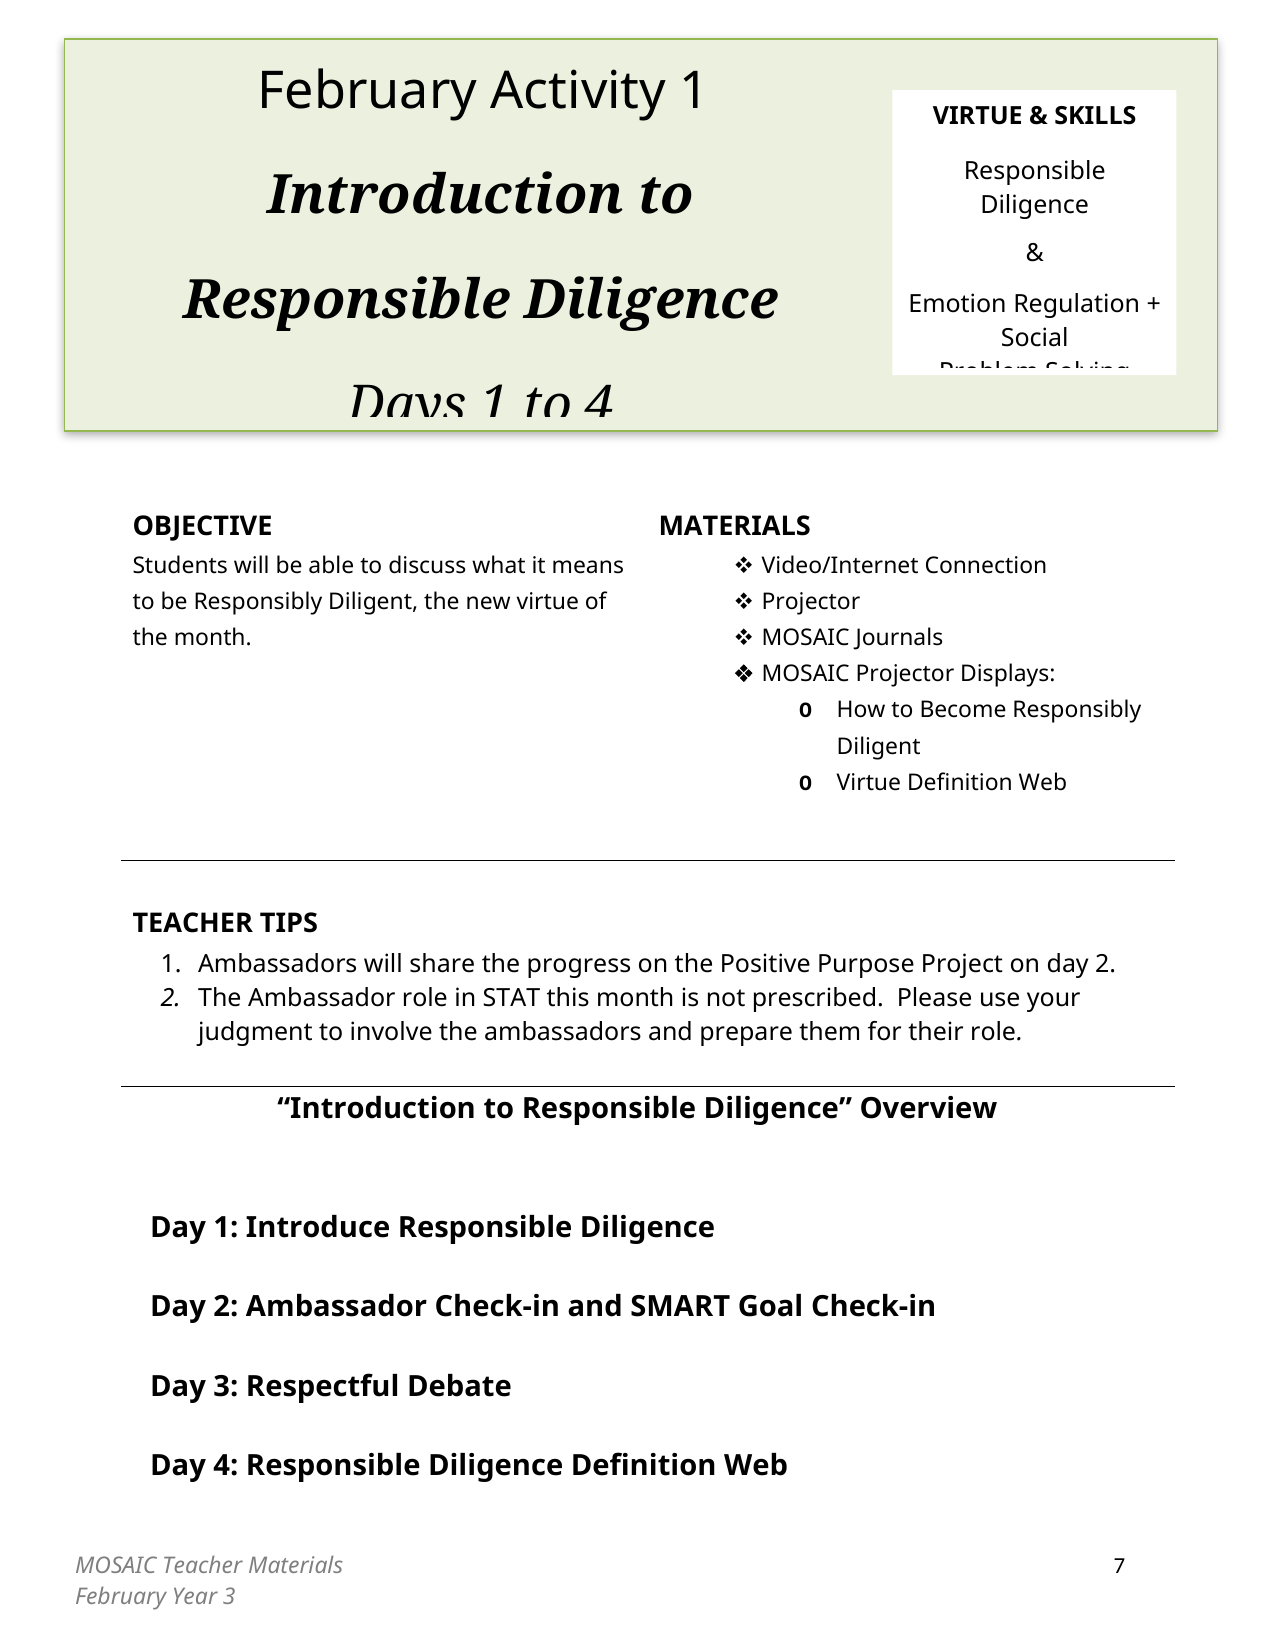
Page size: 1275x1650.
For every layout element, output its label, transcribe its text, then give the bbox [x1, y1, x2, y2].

text Day 3: Respectful Debate [150, 1365, 1200, 1404]
text Day 1: Introduce Responsible Diligence [150, 1206, 1200, 1246]
text Day 2: Ambassador Check-in and SMART Goal Check-in [150, 1285, 1200, 1325]
table_header OBJECTIVE Students will be able to discuss what it means to be Responsibly Diligent, the new virtue of the month. [121, 507, 647, 860]
table_header MATERIALS Video/Internet Connection Projector MOSAIC Journals MOSAIC Projector Displays: How to Become Responsibly Diligent Virtue Definition Web [647, 507, 1175, 860]
text Day 4: Responsible Diligence Definition Web [150, 1444, 1200, 1484]
text “Introduction to Responsible Diligence” Overview [75, 629, 1200, 1127]
table_cell TEACHER TIPS Ambassadors will share the progress on the Positive Purpose Project on day 2. The Ambassador role in STAT this month is not prescribed. Please use your judgment to involve the ambassadors and prepare them for their role. [121, 861, 1175, 1086]
